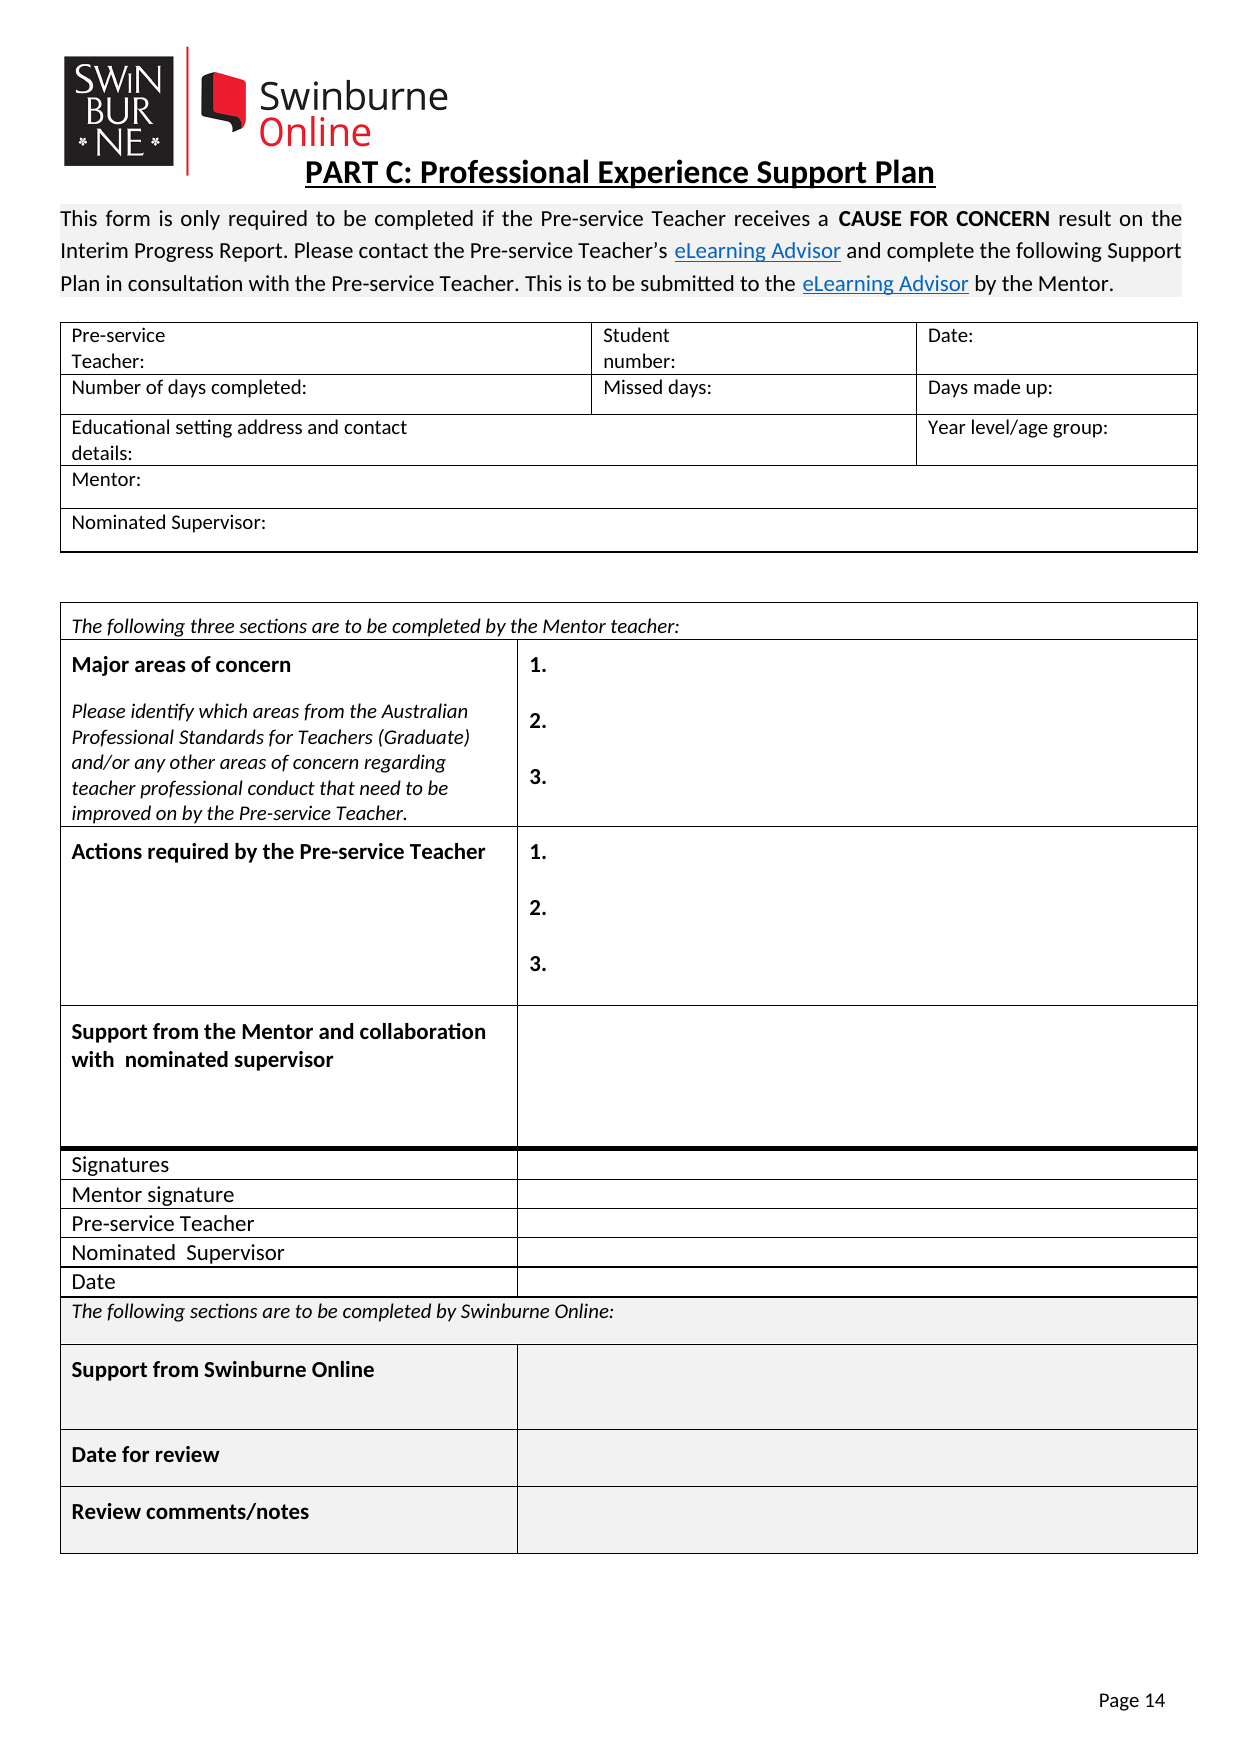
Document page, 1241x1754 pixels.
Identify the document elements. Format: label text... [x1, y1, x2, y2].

table_cell [444, 466, 1197, 508]
table_cell Date [61, 1268, 517, 1296]
table_header Student number: [592, 323, 833, 373]
text PART C: Professional Experience Support Plan [75, 151, 1165, 192]
table_cell Actions required by the Pre-service Teacher [61, 827, 517, 1005]
table_cell [833, 375, 916, 413]
table_cell 1. 2. 3. [518, 640, 1197, 826]
table_header [518, 1151, 1197, 1179]
table_cell [518, 1430, 1197, 1486]
table_cell Review comments/notes [61, 1487, 517, 1553]
text This form is only required to be completed if the Pre-service Teacher receives a CAUSE FOR CONCERN result on the Interim Progress Report. Please contact the Pre-service Teacher’s eLearning Advisor and complete the following Support Plan in consultation with the Pre-service Teacher. This is to be submitted to the eLearning Advisor by the Mentor. [60, 204, 1182, 297]
table_cell Nominated Supervisor: [61, 509, 444, 551]
table_header Signatures [61, 1151, 517, 1179]
table_cell [444, 415, 916, 465]
table_cell Missed days: [592, 375, 833, 413]
picture [0, 0, 1193, 181]
table_cell Days made up: [917, 375, 1197, 413]
table_header The following sections are to be completed by Swinburne Online: [61, 1298, 1197, 1343]
table_header Pre-service Teacher: [61, 323, 444, 373]
table_header The following three sections are to be completed by the Mentor teacher: [61, 603, 1197, 639]
table_cell Mentor signature [61, 1180, 517, 1208]
table_cell Major areas of concern Please identify which areas from the Australian Professional Standards for Teachers (Graduate) and/or any other areas of concern regarding teacher professional conduct that need to be improved on by the Pre-service Teacher. [61, 640, 517, 826]
table_cell Number of days completed: [61, 375, 444, 413]
table_cell [518, 1487, 1197, 1553]
table_cell [518, 1180, 1197, 1208]
table_cell Nominated Supervisor [61, 1238, 517, 1266]
table_cell [518, 1209, 1197, 1237]
table_cell Year level/age group: [917, 415, 1197, 465]
table_cell 1. 2. 3. [518, 827, 1197, 1005]
table_header [444, 323, 591, 373]
table_cell Support from Swinburne Online [61, 1345, 517, 1429]
table_cell Date for review [61, 1430, 517, 1486]
table_cell [518, 1238, 1197, 1266]
table_cell [518, 1006, 1197, 1146]
table_cell Mentor: [61, 466, 444, 508]
table_cell [518, 1345, 1197, 1429]
table_cell Educational setting address and contact details: [61, 415, 444, 465]
table_cell Support from the Mentor and collaboration with nominated supervisor [61, 1006, 517, 1146]
table_cell [444, 509, 1197, 551]
table_cell [518, 1268, 1197, 1296]
table_header [833, 323, 916, 373]
table_cell Pre-service Teacher [61, 1209, 517, 1237]
table_header Date: [917, 323, 1197, 373]
table_cell [444, 375, 591, 413]
